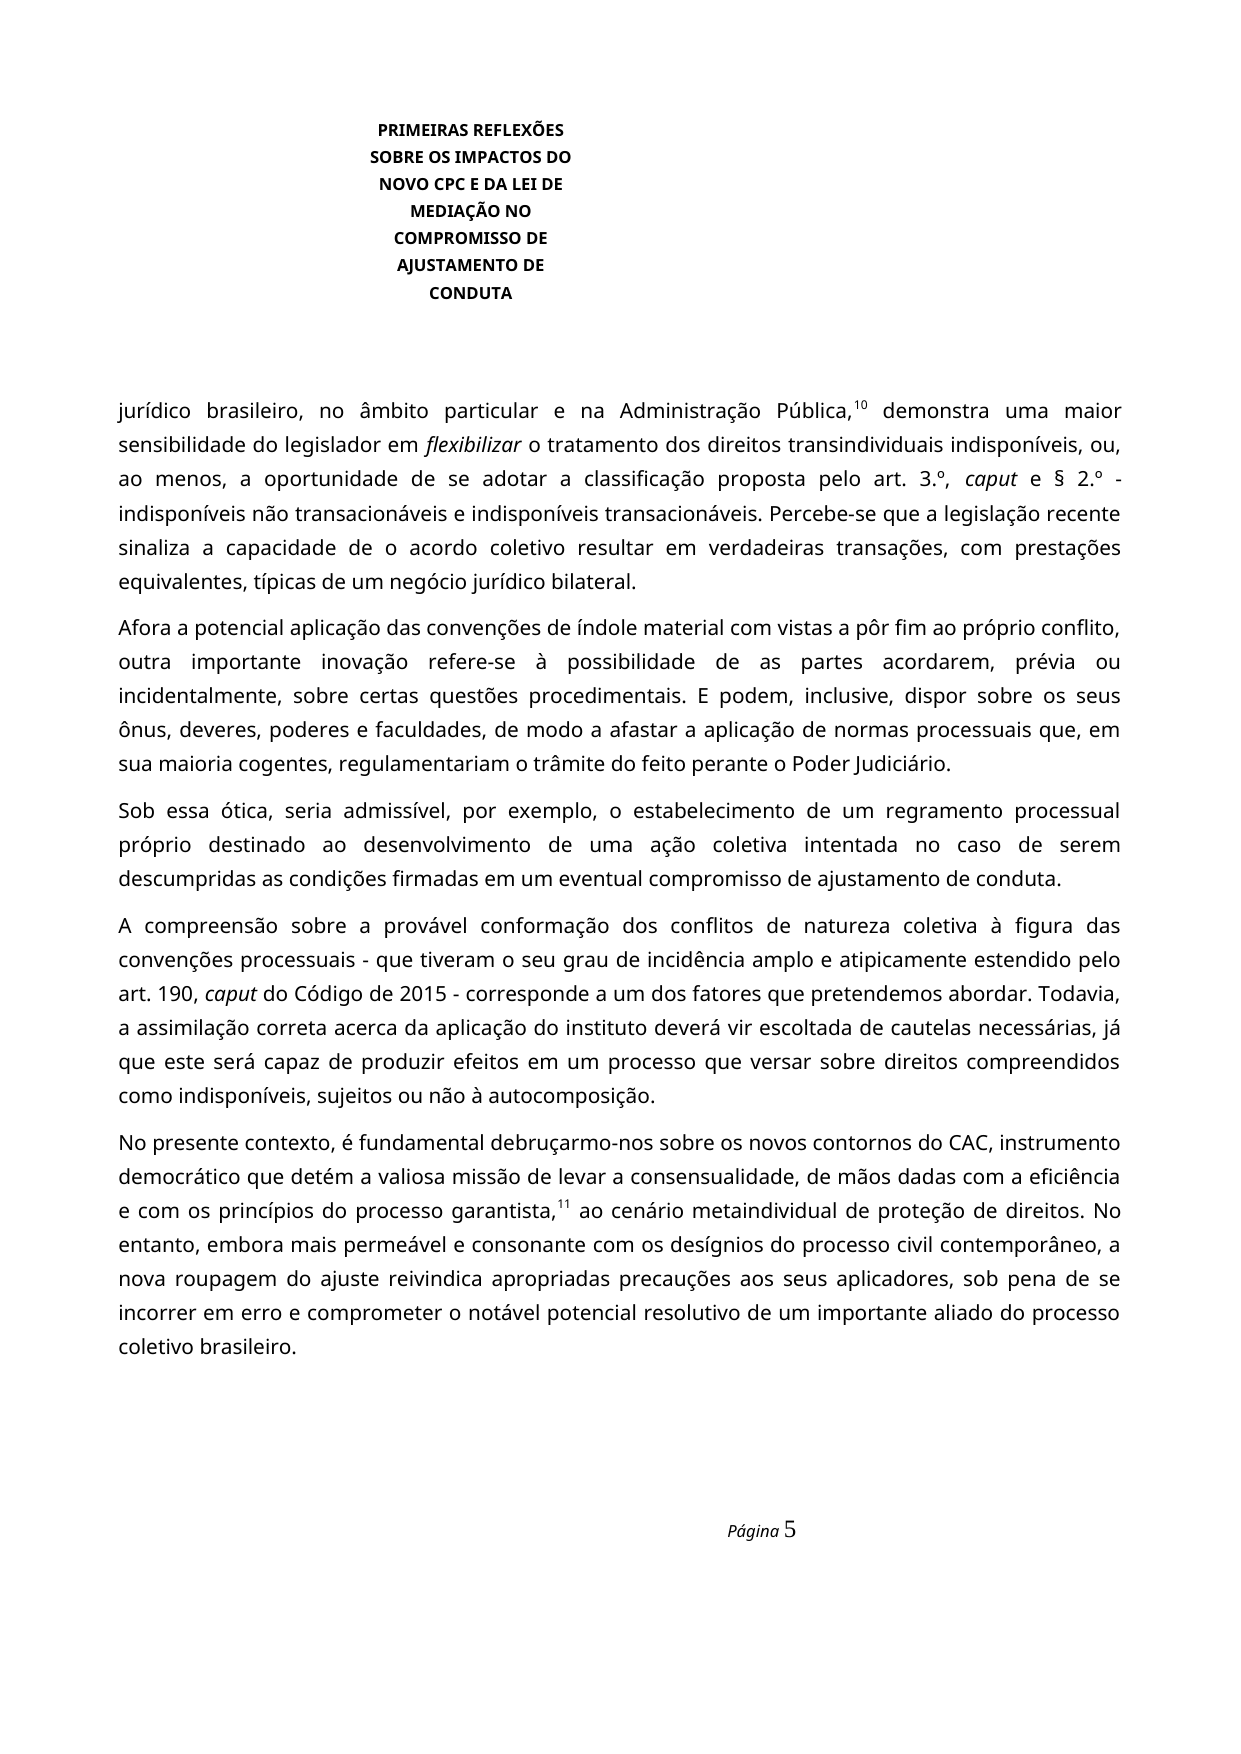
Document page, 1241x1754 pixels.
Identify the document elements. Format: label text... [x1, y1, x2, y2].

text A compreensão sobre a provável conformação dos conflitos de natureza coletiva à figura das convenções processuais - que tiveram o seu grau de incidência amplo e atipicamente estendido pelo art. 190, caput do Código de 2015 - corresponde a um dos fatores que pretendemos abordar. Todavia, a assimilação correta acerca da aplicação do instituto deverá vir escoltada de cautelas necessárias, já que este será capaz de produzir efeitos em um processo que versar sobre direitos compreendidos como indisponíveis, sujeitos ou não à autocomposição. [118, 911, 1122, 1109]
text No presente contexto, é fundamental debruçarmo-nos sobre os novos contornos do CAC, instrumento democrático que detém a valiosa missão de levar a consensualidade, de mãos dadas com a eficiência e com os princípios do processo garantista,11 ao cenário metaindividual de proteção de direitos. No entanto, embora mais permeável e consonante com os desígnios do processo civil contemporâneo, a nova roupagem do ajuste reivindica apropriadas precauções aos seus aplicadores, sob pena de se incorrer em erro e comprometer o notável potencial resolutivo de um importante aliado do processo coletivo brasileiro. [118, 1128, 1122, 1361]
text Afora a potencial aplicação das convenções de índole material com vistas a pôr fim ao próprio conflito, outra importante inovação refere-se à possibilidade de as partes acordarem, prévia ou incidentalmente, sobre certas questões procedimentais. E podem, inclusive, dispor sobre os seus ônus, deveres, poderes e faculdades, de modo a afastar a aplicação de normas processuais que, em sua maioria cogentes, regulamentariam o trâmite do feito perante o Poder Judiciário. [118, 613, 1122, 778]
text Sob essa ótica, seria admissível, por exemplo, o estabelecimento de um regramento processual próprio destinado ao desenvolvimento de uma ação coletiva intentada no caso de serem descumpridas as condições firmadas em um eventual compromisso de ajustamento de conduta. [118, 796, 1122, 893]
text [118, 396, 1122, 595]
